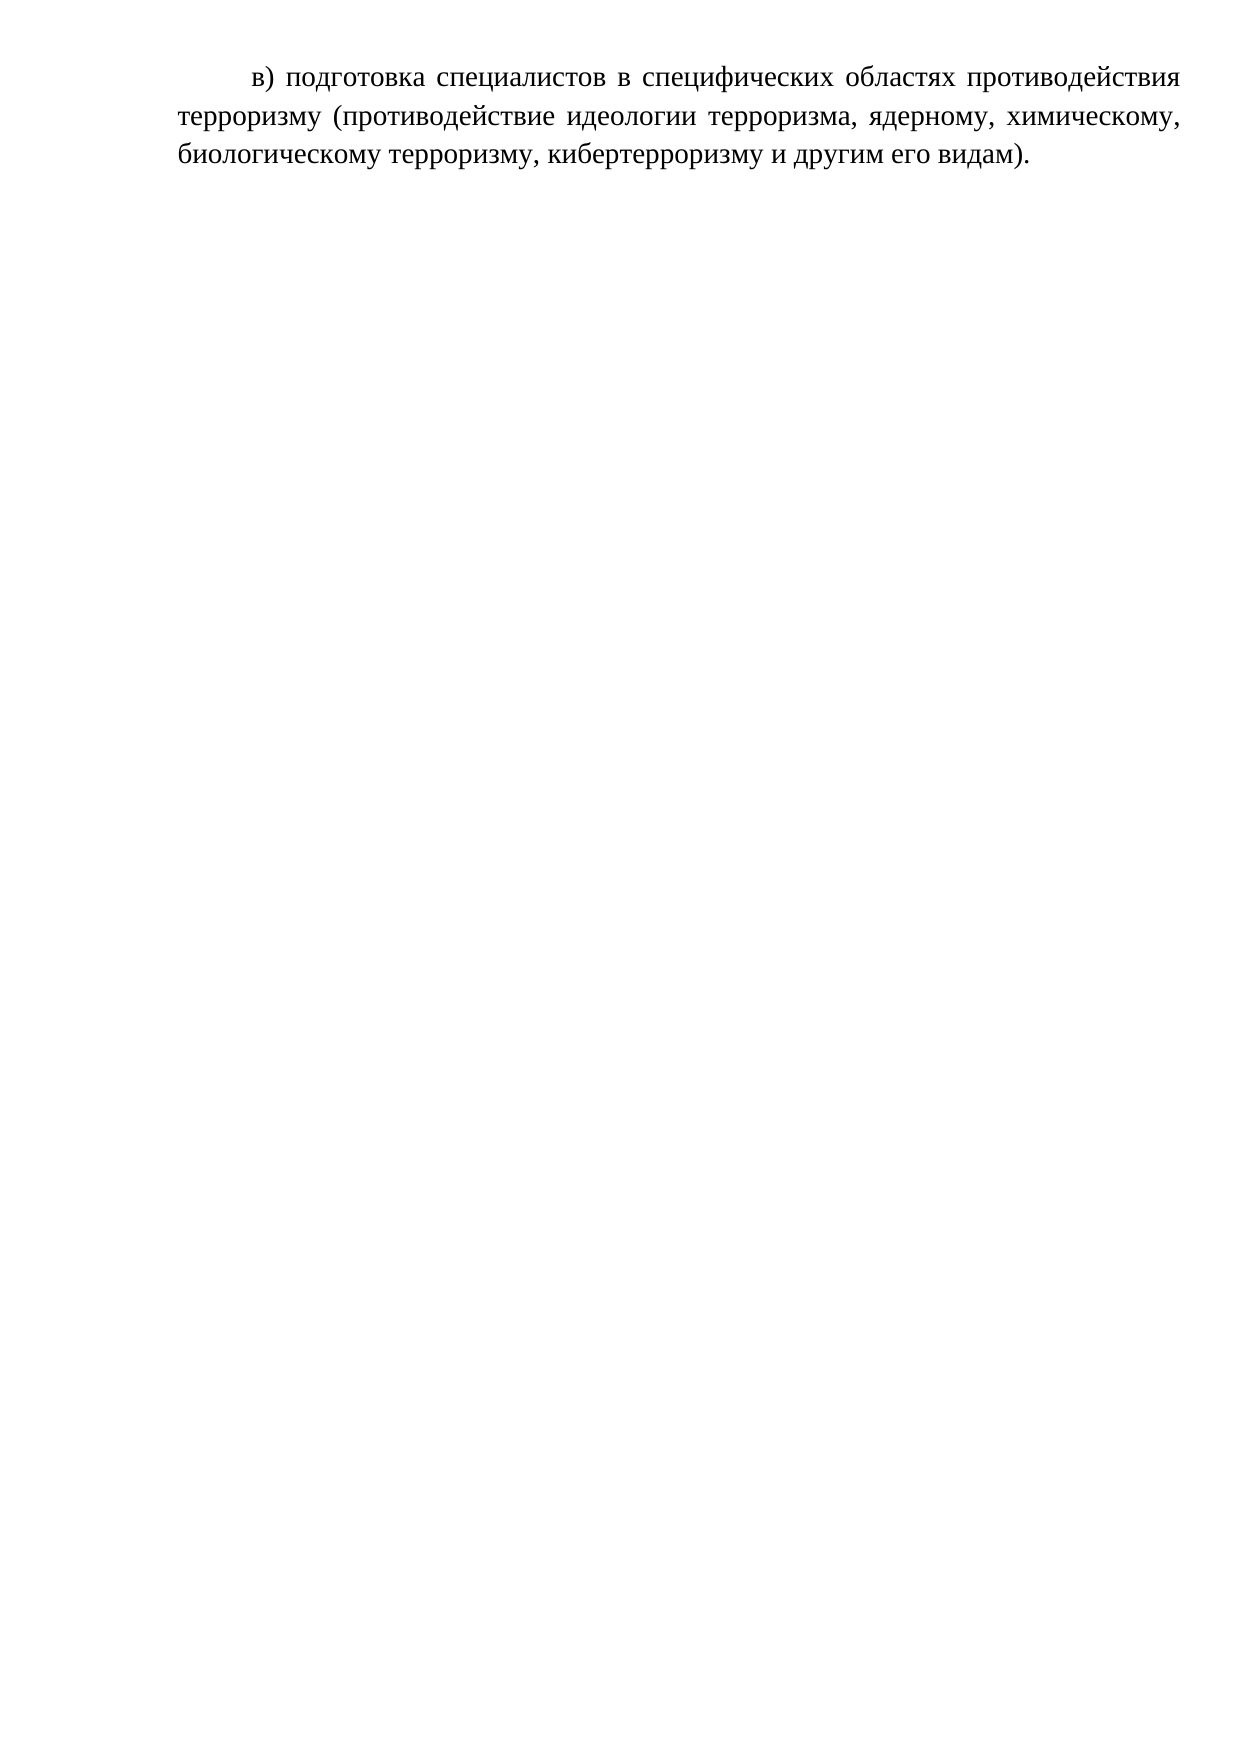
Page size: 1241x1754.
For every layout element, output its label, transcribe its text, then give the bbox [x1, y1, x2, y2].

text в) подготовка специалистов в специфических областях противодействия терроризму (противодействие идеологии терроризма, ядерному, химическому, биологическому терроризму, кибертерроризму и другим его видам). [177, 59, 1181, 170]
